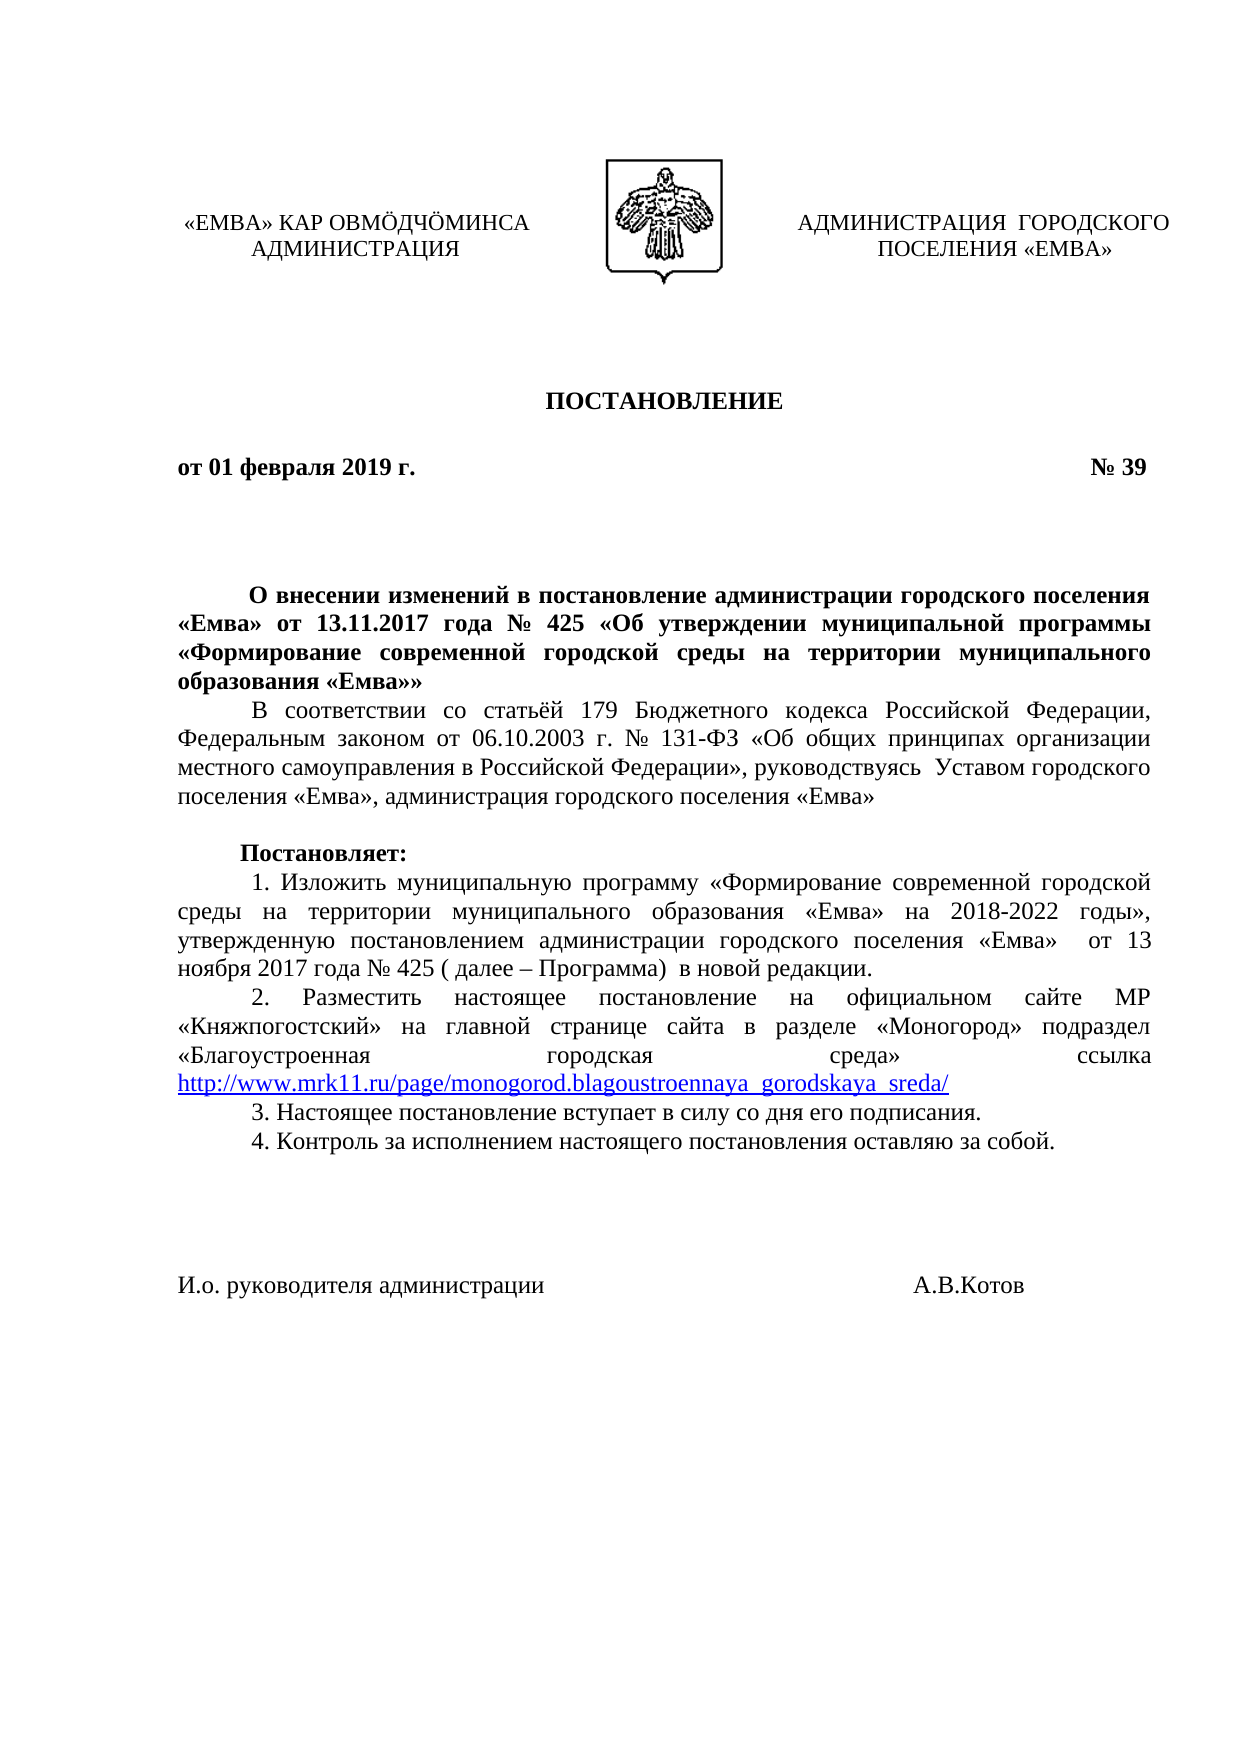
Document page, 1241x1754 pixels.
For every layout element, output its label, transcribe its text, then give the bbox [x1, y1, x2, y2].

table_header «ЕМВА» КАР ОВМÖДЧÖМИНСА АДМИНИСТРАЦИЯ [121, 152, 589, 291]
text В соответствии со статьёй 179 Бюджетного кодекса Российской Федерации, Федеральным законом от 06.10.2003 г. № 131-ФЗ «Об общих принципах организации местного самоуправления в Российской Федерации», руководствуясь Уставом городского поселения «Емва», администрация городского поселения «Емва» [177, 695, 1152, 810]
text ПОСТАНОВЛЕНИЕ [177, 357, 1152, 423]
text Постановляет: [177, 838, 1152, 867]
text И.о. руководителя администрации А.В.Котов [177, 1270, 1152, 1298]
table_header АДМИНИСТРАЦИЯ ГОРОДСКОГО ПОСЕЛЕНИЯ «ЕМВА» [740, 152, 1182, 291]
table_header [590, 152, 739, 291]
text от 01 февраля 2019 г. № 39 [177, 423, 1152, 489]
text О внесении изменений в постановление администрации городского поселения «Емва» от 13.11.2017 года № 425 «Об утверждении муниципальной программы «Формирование современной городской среды на территории муниципального образования «Емва»» [177, 580, 1152, 695]
text 1. Изложить муниципальную программу «Формирование современной городской среды на территории муниципального образования «Емва» на 2018-2022 годы», утвержденную постановлением администрации городского поселения «Емва» от 13 ноября 2017 года № 425 ( далее – Программа) в новой редакции. [177, 867, 1152, 982]
text 2. Разместить настоящее постановление на официальном сайте МР «Княжпогостский» на главной странице сайта в разделе «Моногород» подраздел «Благоустроенная городская среда» ссылка http://www.mrk11.ru/page/monogorod.blagoustroennaya_gorodskaya_sreda/ [177, 982, 1152, 1097]
text 4. Контроль за исполнением настоящего постановления оставляю за собой. [177, 1126, 1152, 1155]
text 3. Настоящее постановление вступает в силу со дня его подписания. [177, 1097, 1152, 1126]
